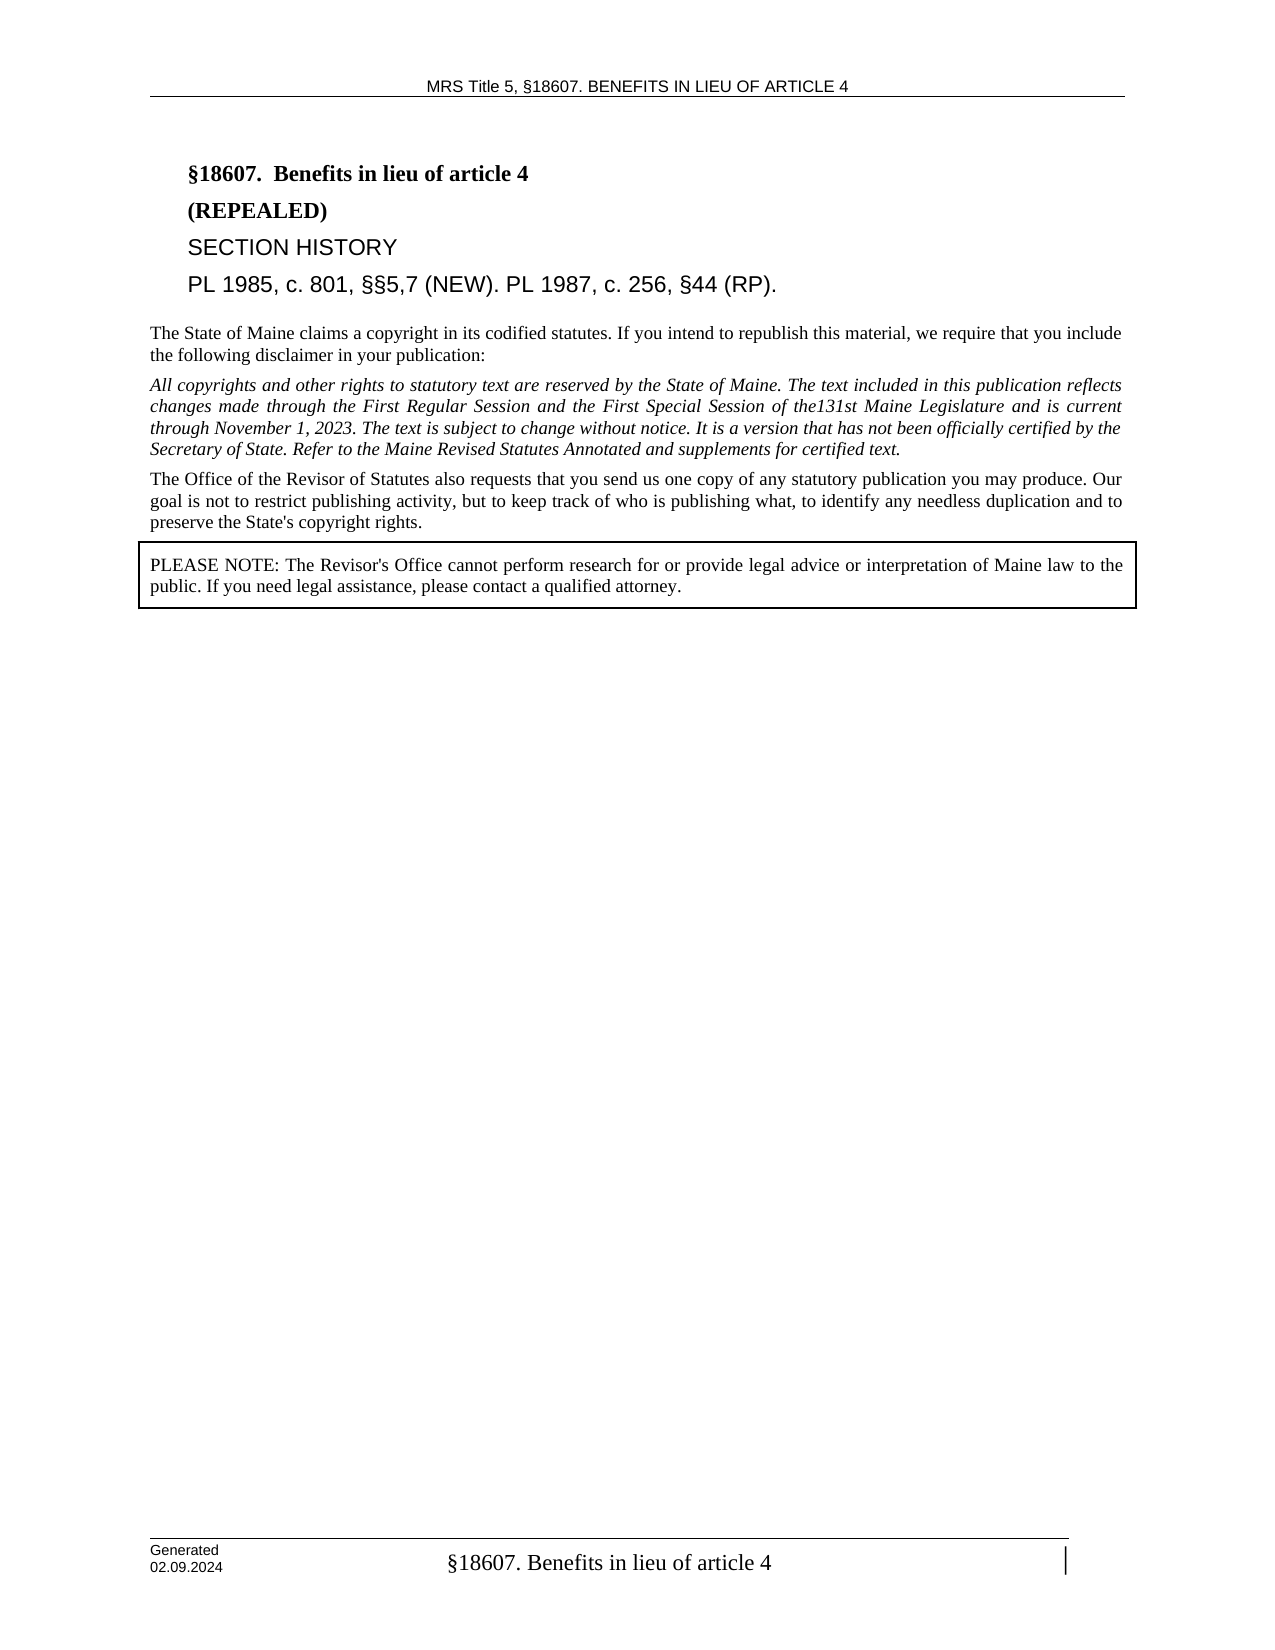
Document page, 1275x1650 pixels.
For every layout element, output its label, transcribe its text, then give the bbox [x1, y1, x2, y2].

text PL 1985, c. 801, §§5,7 (NEW). PL 1987, c. 256, §44 (RP). [187, 271, 1125, 297]
text §18607. Benefits in lieu of article 4 [187, 160, 1125, 187]
text (REPEALED) [187, 197, 1125, 223]
text SECTION HISTORY [187, 234, 1125, 260]
text PLEASE NOTE: The Revisor's Office cannot perform research for or provide legal advice or interpretation of Maine law to the public. If you need legal assistance, please contact a qualified attorney. [140, 543, 1135, 607]
text All copyrights and other rights to statutory text are reserved by the State of Maine. The text included in this publication reflects changes made through the First Regular Session and the First Special Session of the131st Maine Legislature and is current through November 1, 2023 . The text is subject to change without notice. It is a version that has not been officially certified by the Secretary of State. Refer to the Maine Revised Statutes Annotated and supplements for certified text. [150, 373, 1125, 460]
text The State of Maine claims a copyright in its codified statutes. If you intend to republish this material, we require that you include the following disclaimer in your publication: [150, 322, 1125, 365]
text The Office of the Revisor of Statutes also requests that you send us one copy of any statutory publication you may produce. Our goal is not to restrict publishing activity, but to keep track of who is publishing what, to identify any needless duplication and to preserve the State's copyright rights. [150, 468, 1125, 533]
